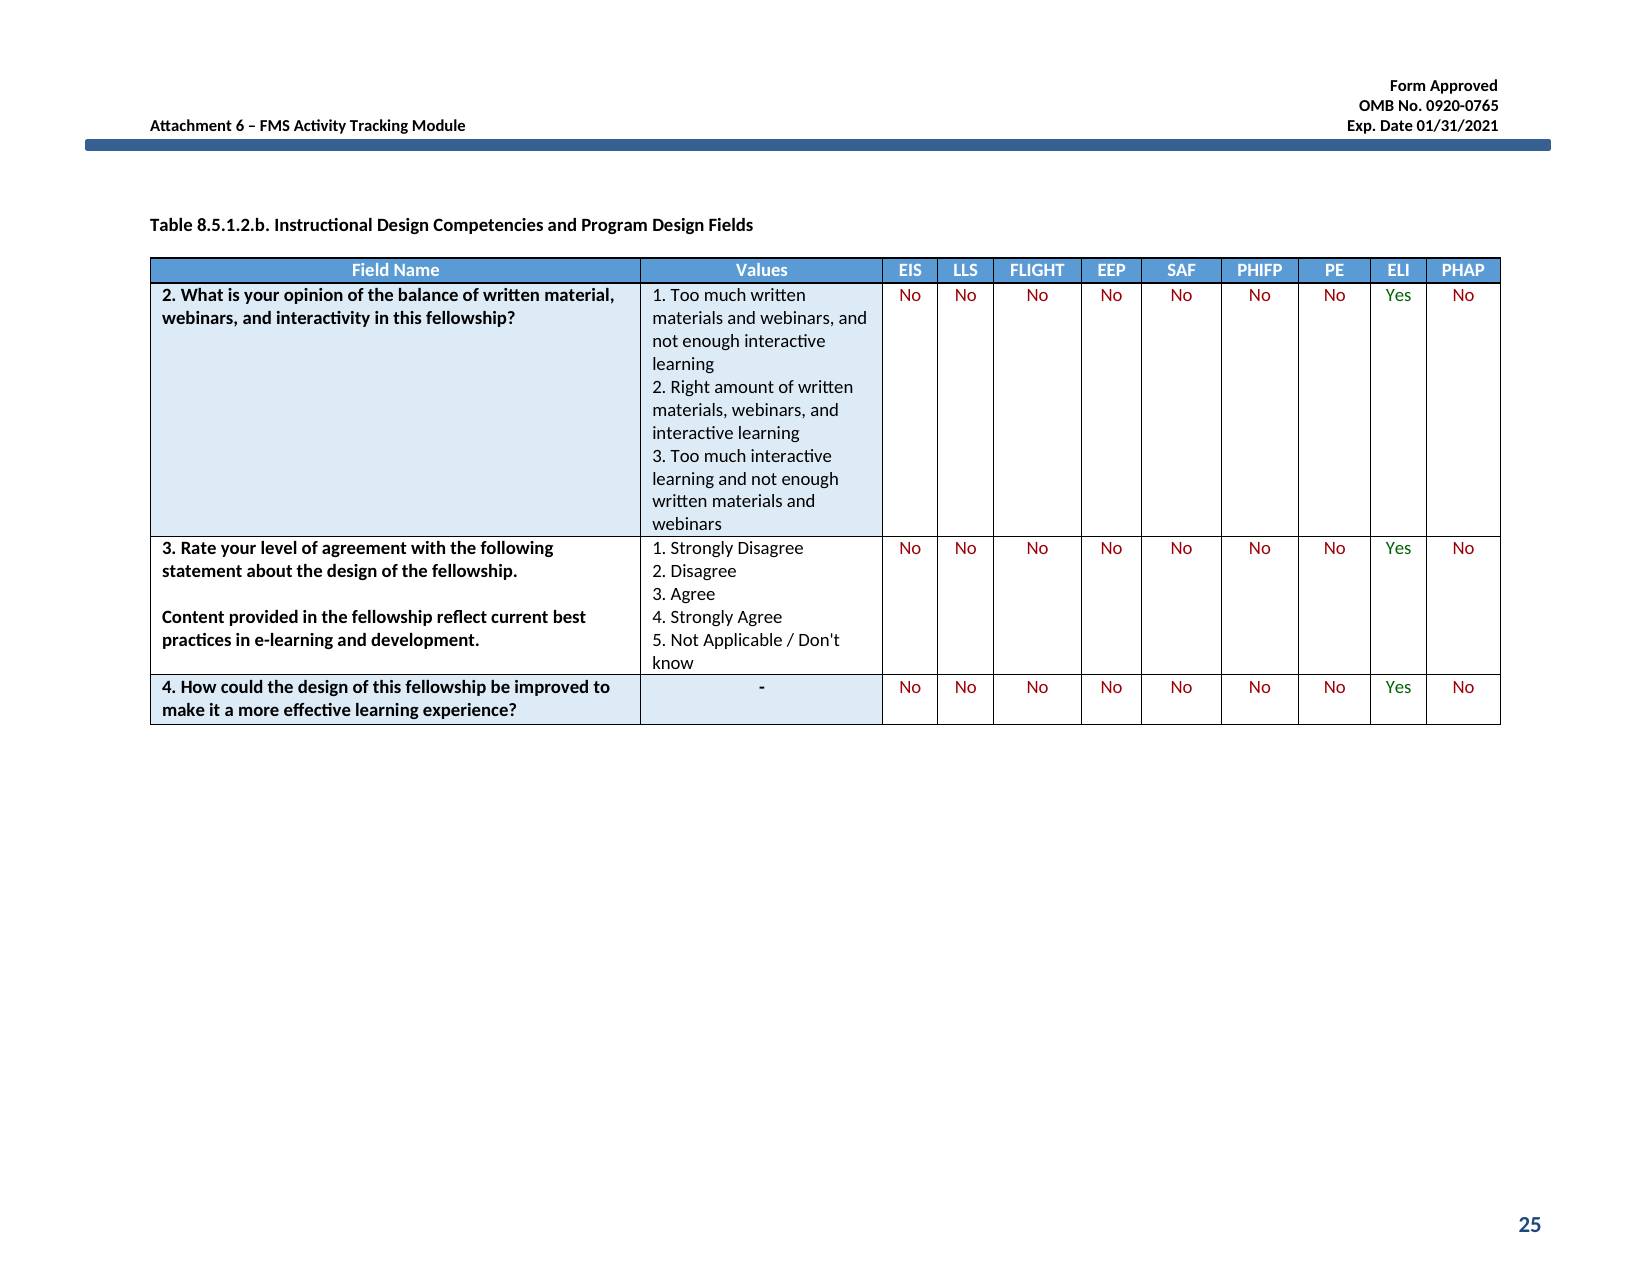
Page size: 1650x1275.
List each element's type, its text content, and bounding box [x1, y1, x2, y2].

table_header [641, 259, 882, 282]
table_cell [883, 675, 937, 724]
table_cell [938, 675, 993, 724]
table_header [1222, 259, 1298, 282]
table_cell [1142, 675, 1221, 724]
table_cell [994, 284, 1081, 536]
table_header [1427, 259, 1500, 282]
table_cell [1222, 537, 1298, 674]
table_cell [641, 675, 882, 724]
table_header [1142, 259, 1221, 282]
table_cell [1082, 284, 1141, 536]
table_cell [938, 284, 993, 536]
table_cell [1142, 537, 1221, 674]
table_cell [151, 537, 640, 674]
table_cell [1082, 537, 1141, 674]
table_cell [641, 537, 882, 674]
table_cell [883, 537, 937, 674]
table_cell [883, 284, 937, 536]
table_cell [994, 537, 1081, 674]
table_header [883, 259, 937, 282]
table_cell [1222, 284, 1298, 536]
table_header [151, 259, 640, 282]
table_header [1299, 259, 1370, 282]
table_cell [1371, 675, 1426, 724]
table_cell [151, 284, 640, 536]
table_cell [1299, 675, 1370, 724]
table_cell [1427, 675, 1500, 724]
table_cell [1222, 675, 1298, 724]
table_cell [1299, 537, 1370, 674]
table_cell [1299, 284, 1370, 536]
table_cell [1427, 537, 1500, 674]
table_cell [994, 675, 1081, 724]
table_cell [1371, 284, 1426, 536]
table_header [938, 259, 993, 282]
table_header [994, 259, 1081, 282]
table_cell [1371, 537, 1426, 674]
text Table 8.5.1.2.b. Instructional Design Competencies and Program Design Fields [150, 214, 1500, 237]
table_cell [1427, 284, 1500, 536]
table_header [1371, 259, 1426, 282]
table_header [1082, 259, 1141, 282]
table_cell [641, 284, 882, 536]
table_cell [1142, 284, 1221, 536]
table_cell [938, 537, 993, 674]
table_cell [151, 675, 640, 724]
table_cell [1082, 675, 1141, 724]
